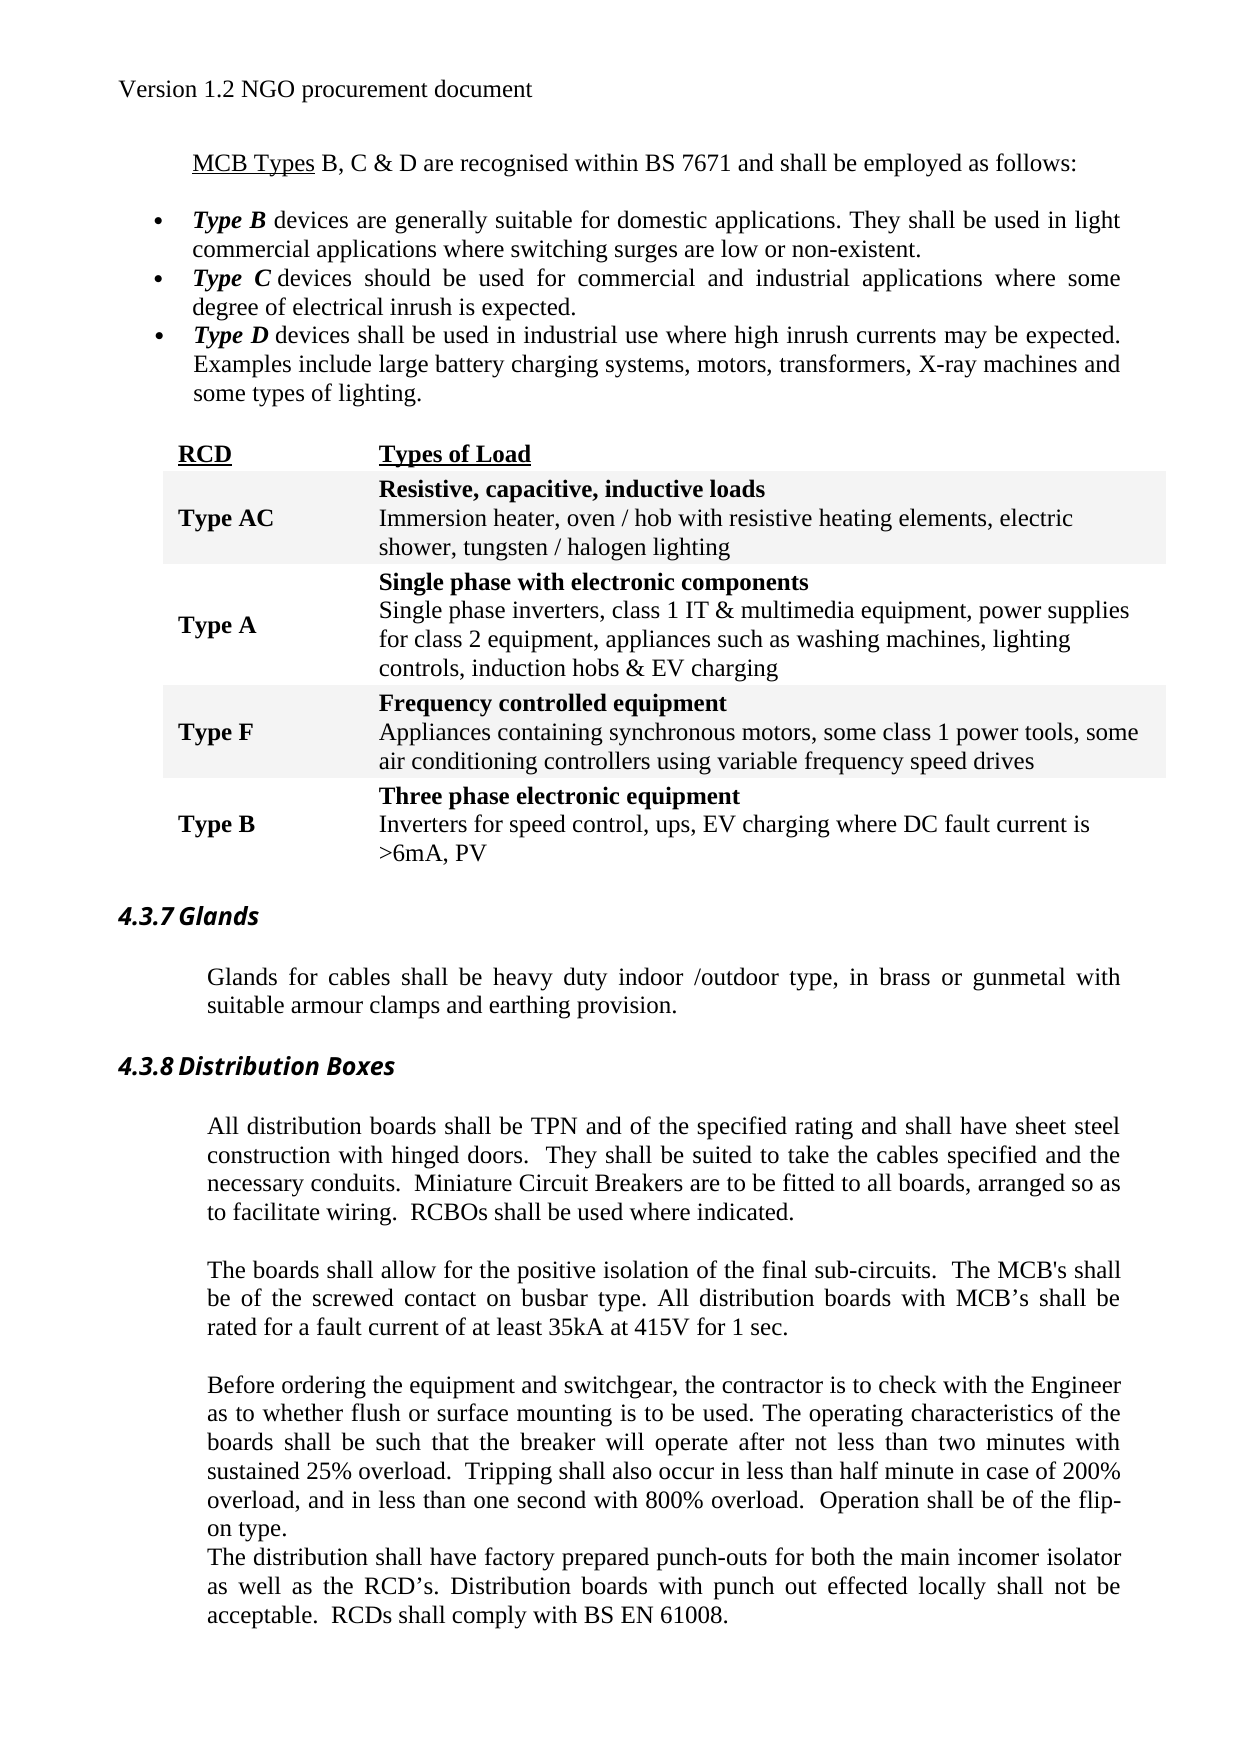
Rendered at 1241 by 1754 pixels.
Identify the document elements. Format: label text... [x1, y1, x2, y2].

table_cell [163, 564, 363, 685]
table_cell [363, 471, 1166, 564]
table_cell [163, 685, 363, 778]
subtitle 4.3.8 Distribution Boxes [118, 1048, 1122, 1082]
list Before ordering the equipment and switchgear, the contractor is to check with the Engineer as to whether flush or surface mounting is to be used. The operating characteristics of the boards shall be such that the breaker will operate after not less than two minutes with sustained 25% overload. Tripping shall also occur in less than half minute in case of 200% overload, and in less than one second with 800% overload. Operation shall be of the flip-on type. [118, 1370, 1122, 1542]
subtitle 4.3.7 Glands [118, 899, 1122, 933]
table_header [363, 436, 1166, 471]
table_cell [163, 778, 363, 870]
list All distribution boards shall be TPN and of the specified rating and shall have sheet steel construction with hinged doors. They shall be suited to take the cables specified and the necessary conduits. Miniature Circuit Breakers are to be fitted to all boards, arranged so as to facilitate wiring. RCBOs shall be used where indicated. [118, 1111, 1122, 1226]
list Type C devices should be used for commercial and industrial applications where some degree of electrical inrush is expected. [154, 263, 1122, 321]
table_cell [363, 778, 1166, 870]
list Glands for cables shall be heavy duty indoor /outdoor type, in brass or gunmetal with suitable armour clamps and earthing provision. [118, 962, 1122, 1019]
list The distribution shall have factory prepared punch-outs for both the main incomer isolator as well as the RCD’s. Distribution boards with punch out effected locally shall not be acceptable. RCDs shall comply with BS EN 61008. [118, 1542, 1122, 1628]
text MCB Types B, C & D are recognised within BS 7671 and shall be employed as follows: [192, 148, 1122, 176]
list Type D devices shall be used in industrial use where high inrush currents may be expected. Examples include large battery charging systems, motors, transformers, X-ray machines and some types of lighting. [156, 321, 1122, 407]
list The boards shall allow for the positive isolation of the final sub-circuits. The MCB's shall be of the screwed contact on busbar type. All distribution boards with MCB’s shall be rated for a fault current of at least 35kA at 415V for 1 sec. [118, 1255, 1122, 1341]
table_cell [163, 471, 363, 564]
table_cell [363, 685, 1166, 778]
table_cell [363, 564, 1166, 685]
list Type B devices are generally suitable for domestic applications. They shall be used in light commercial applications where switching surges are low or non-existent. [154, 206, 1122, 263]
table_header [163, 436, 363, 471]
